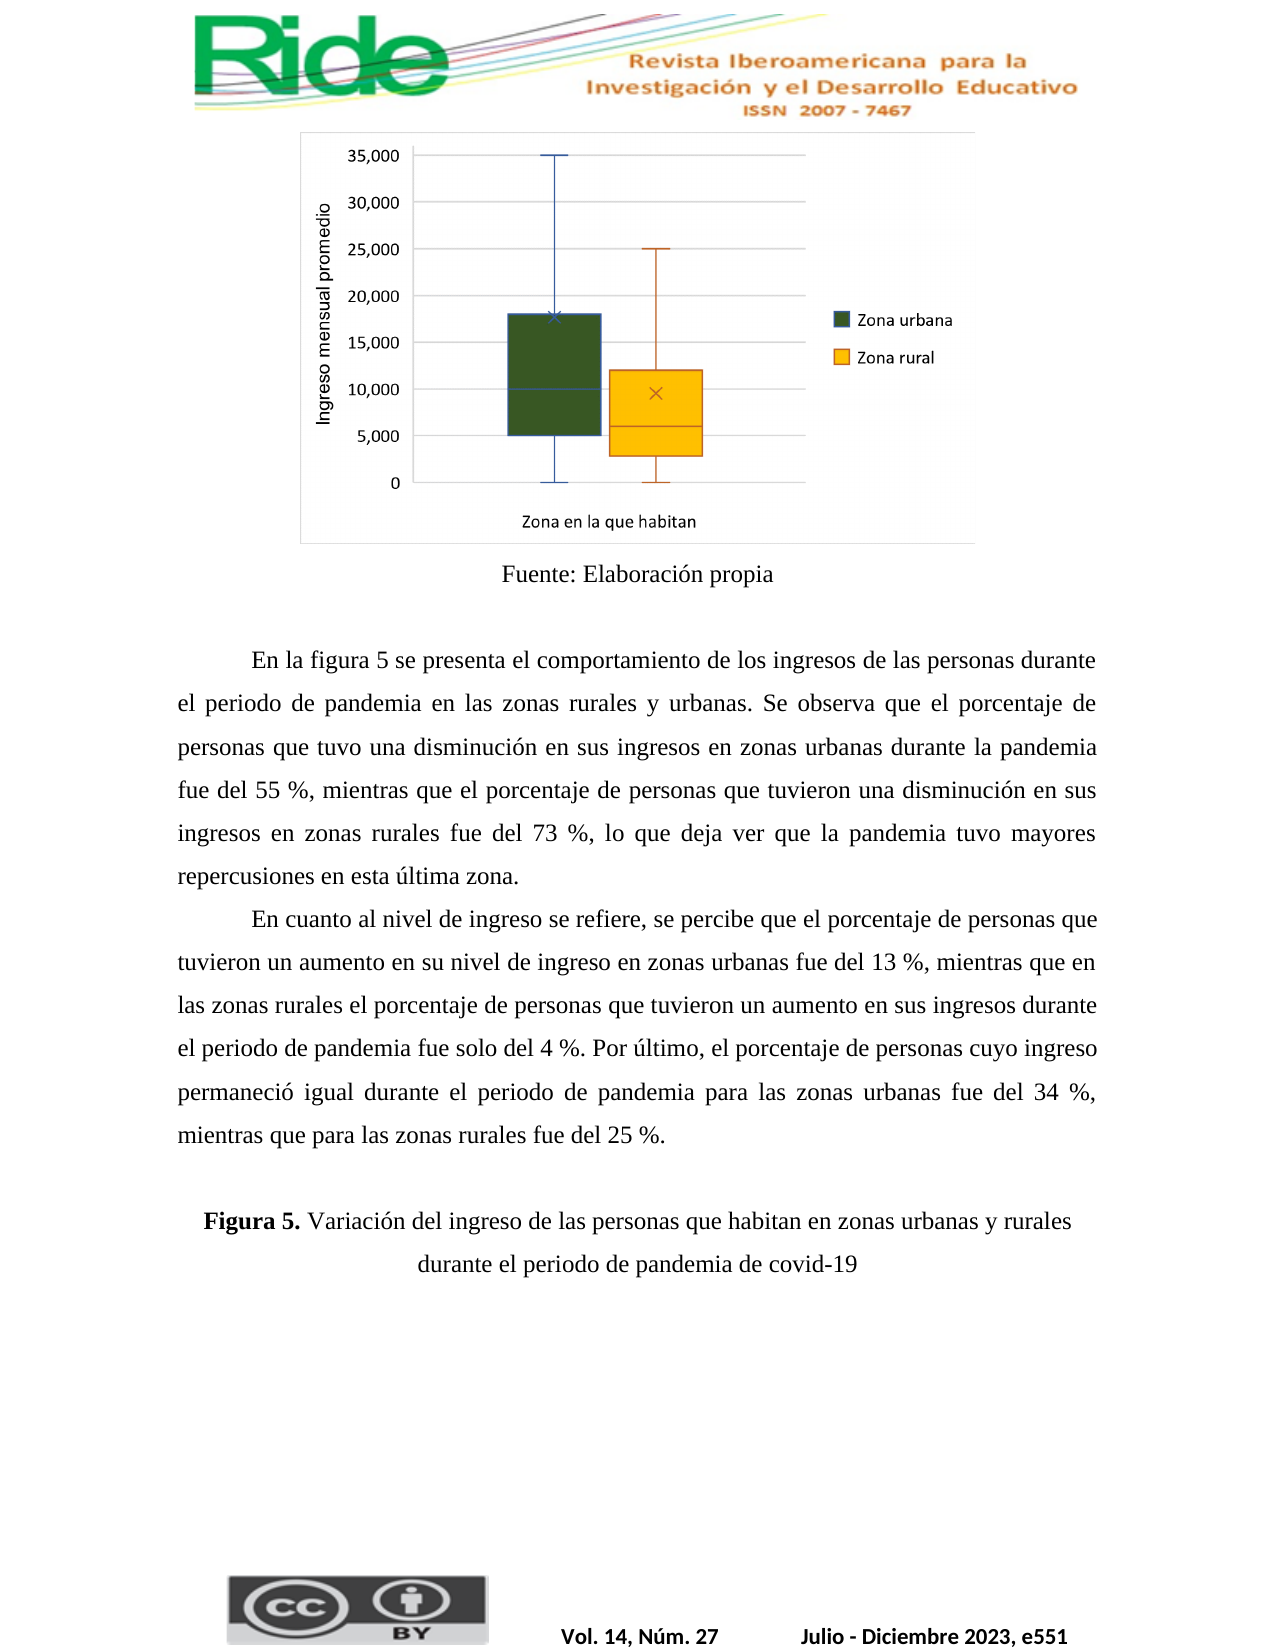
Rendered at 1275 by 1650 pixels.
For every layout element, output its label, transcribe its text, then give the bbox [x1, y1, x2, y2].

picture [194, 14, 1081, 120]
text En la figura 5 se presenta el comportamiento de los ingresos de las personas durante el periodo de pandemia en las zonas rurales y urbanas. Se observa que el porcentaje de personas que tuvo una disminución en sus ingresos en zonas urbanas durante la pandemia fue del 55 %, mientras que el porcentaje de personas que tuvieron una disminución en sus ingresos en zonas rurales fue del 73 %, lo que deja ver que la pandemia tuvo mayores repercusiones en esta última zona. [177, 645, 1098, 890]
text Figura 5. Variación del ingreso de las personas que habitan en zonas urbanas y rurales durante el periodo de pandemia de covid-19 [177, 1206, 1098, 1278]
text Fuente: Elaboración propia [177, 559, 1098, 588]
text En cuanto al nivel de ingreso se refiere, se percibe que el porcentaje de personas que tuvieron un aumento en su nivel de ingreso en zonas urbanas fue del 13 %, mientras que en las zonas rurales el porcentaje de personas que tuvieron un aumento en sus ingresos durante el periodo de pandemia fue solo del 4 %. Por último, el porcentaje de personas cuyo ingreso permaneció igual durante el periodo de pandemia para las zonas urbanas fue del 34 %, mientras que para las zonas rurales fue del 25 %. [177, 904, 1098, 1148]
picture [226, 1575, 489, 1645]
picture [300, 132, 976, 544]
